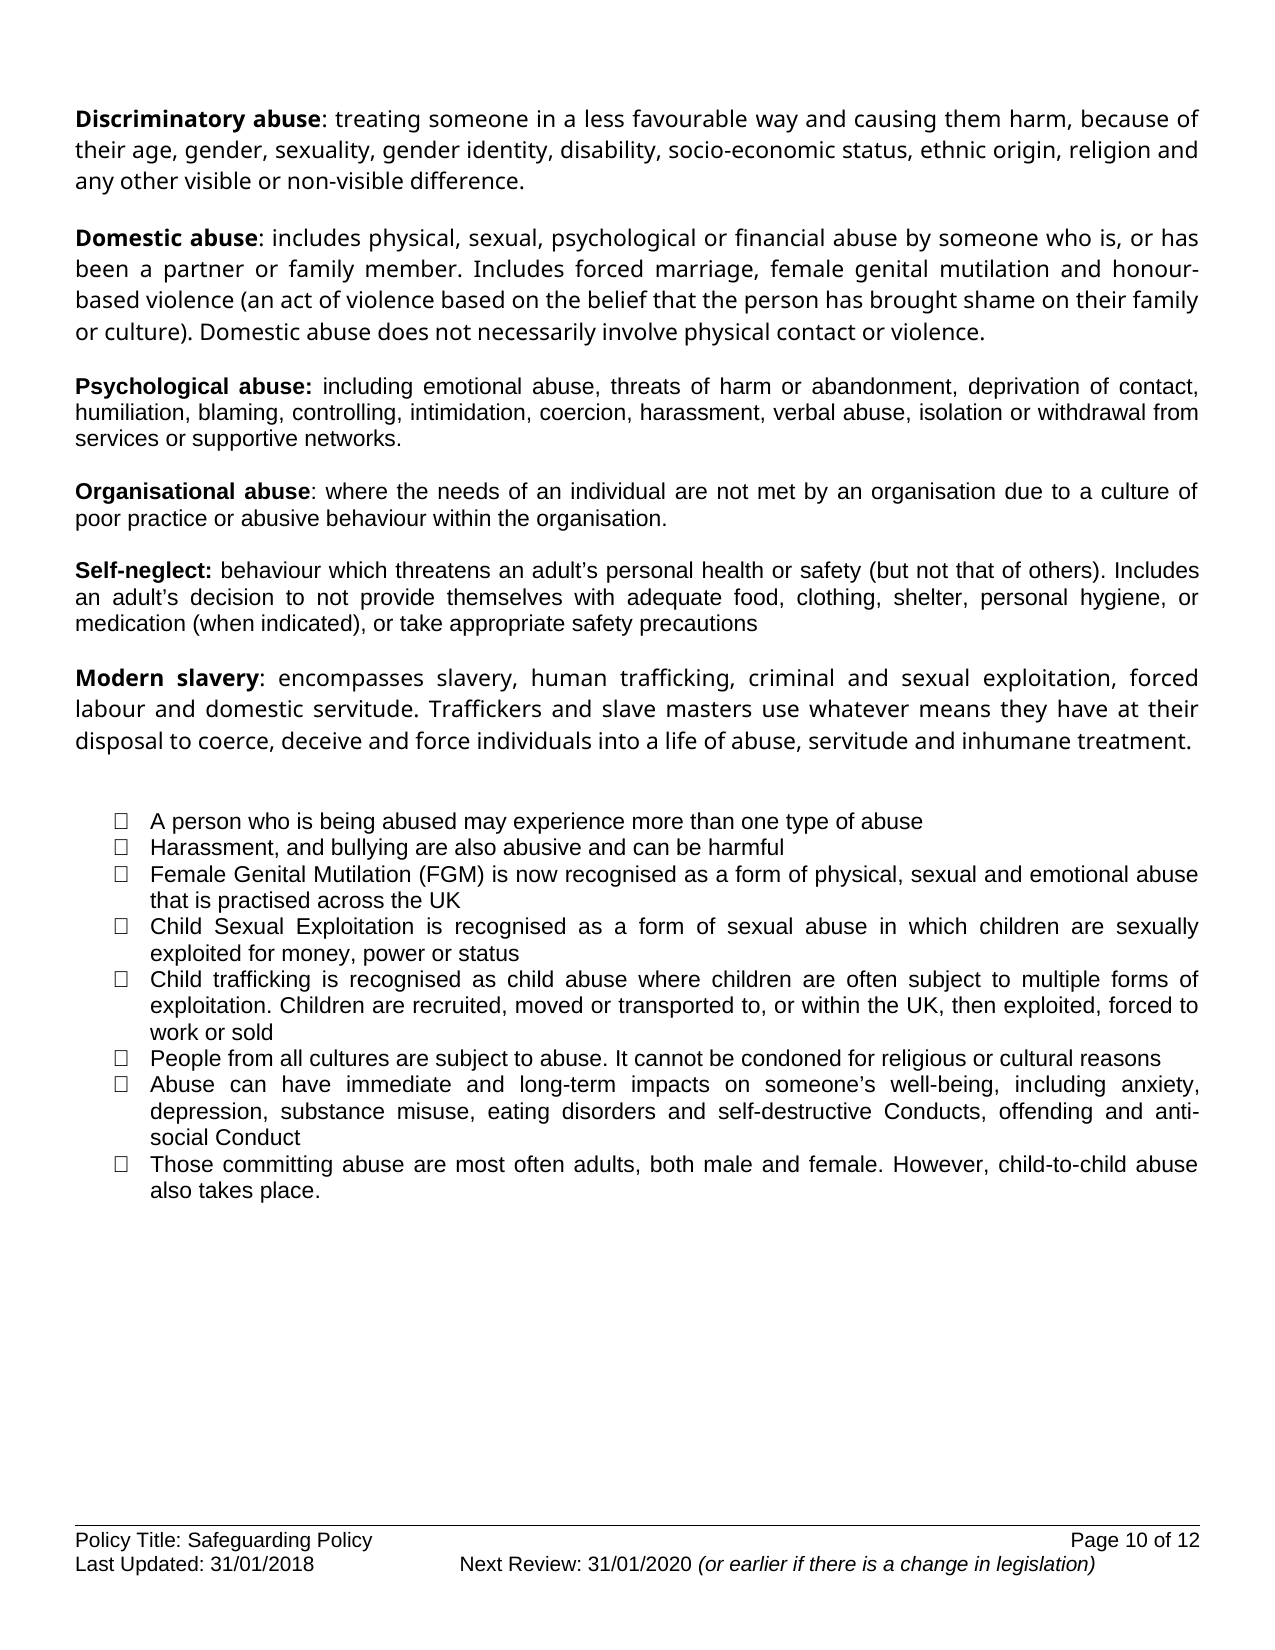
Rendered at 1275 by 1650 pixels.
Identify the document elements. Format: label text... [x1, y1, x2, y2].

text Psychological abuse: including emotional abuse, threats of harm or abandonment, deprivation of contact, humiliation, blaming, controlling, intimidation, coercion, harassment, verbal abuse, isolation or withdrawal from services or supportive networks. [75, 373, 1200, 452]
text Organisational abuse: where the needs of an individual are not met by an organisation due to a culture of poor practice or abusive behaviour within the organisation. [75, 478, 1200, 531]
list Female Genital Mutilation (FGM) is now recognised as a form of physical, sexual and emotional abuse that is practised across the UK [112, 861, 1200, 913]
list Child trafficking is recognised as child abuse where children are often subject to multiple forms of exploitation. Children are recruited, moved or transported to, or within the UK, then exploited, forced to work or sold [112, 966, 1200, 1045]
text Modern slavery: encompasses slavery, human trafficking, criminal and sexual exploitation, forced labour and domestic servitude. Traffickers and slave masters use whatever means they have at their disposal to coerce, deceive and force individuals into a life of abuse, servitude and inhumane treatment. [75, 662, 1200, 756]
list Harassment, and bullying are also abusive and can be harmful [112, 834, 1200, 861]
text Domestic abuse: includes physical, sexual, psychological or financial abuse by someone who is, or has been a partner or family member. Includes forced marriage, female genital mutilation and honour-based violence (an act of violence based on the belief that the person has brought shame on their family or culture). Domestic abuse does not necessarily involve physical contact or violence. [75, 222, 1200, 347]
list People from all cultures are subject to abuse. It cannot be condoned for religious or cultural reasons [112, 1045, 1200, 1071]
list A person who is being abused may experience more than one type of abuse [112, 808, 1200, 834]
list Abuse can have immediate and long-term impacts on someone’s well-being, including anxiety, depression, substance misuse, eating disorders and self-destructive Conducts, offending and anti-social Conduct [112, 1071, 1200, 1151]
text Discriminatory abuse: treating someone in a less favourable way and causing them harm, because of their age, gender, sexuality, gender identity, disability, socio-economic status, ethnic origin, religion and any other visible or non-visible difference. [75, 102, 1200, 196]
list Those committing abuse are most often adults, both male and female. However, child-to-child abuse also takes place. [112, 1151, 1200, 1203]
list Child Sexual Exploitation is recognised as a form of sexual abuse in which children are sexually exploited for money, power or status [112, 913, 1200, 966]
text Self-neglect: behaviour which threatens an adult’s personal health or safety (but not that of others). Includes an adult’s decision to not provide themselves with adequate food, clothing, shelter, personal hygiene, or medication (when indicated), or take appropriate safety precautions [75, 557, 1200, 636]
